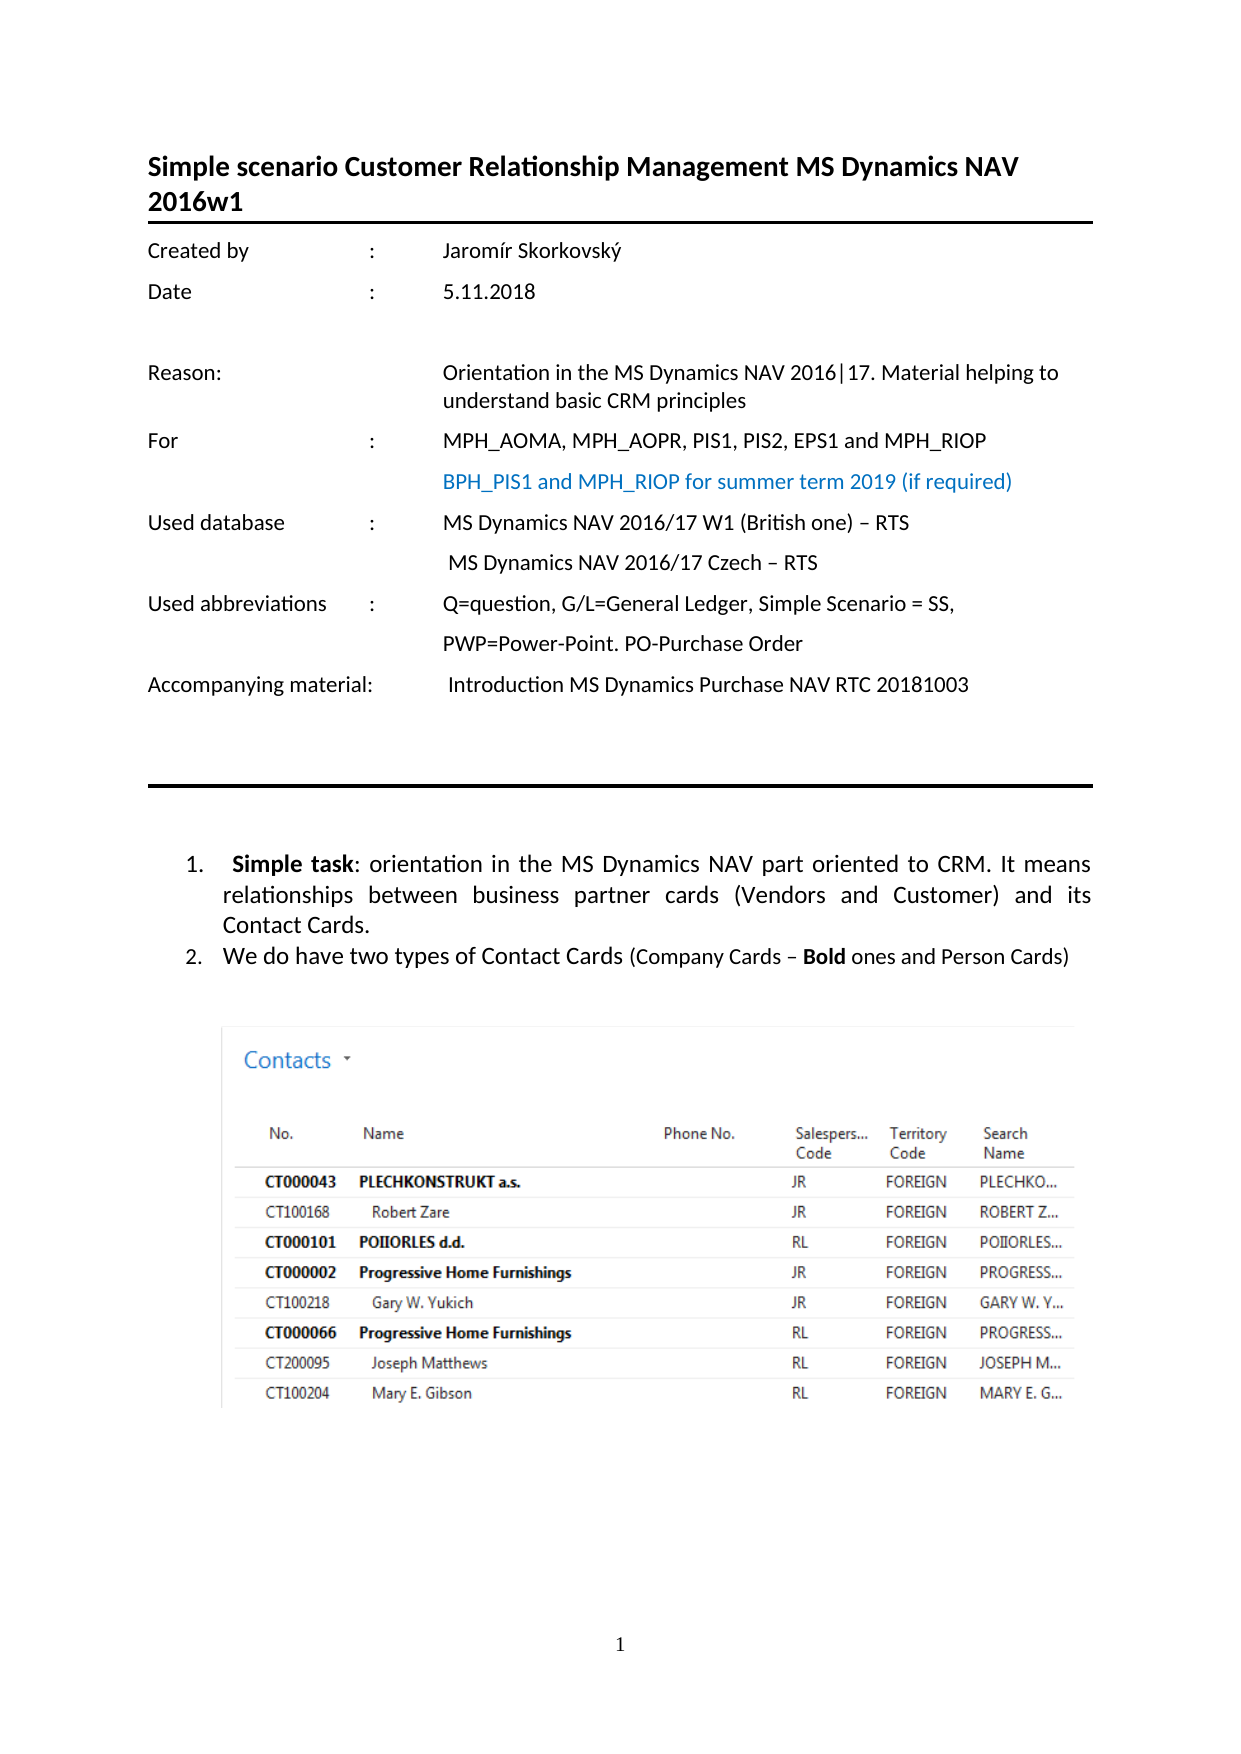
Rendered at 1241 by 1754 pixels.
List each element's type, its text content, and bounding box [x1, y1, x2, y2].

picture [221, 1026, 1075, 1408]
text Accompanying material: Introduction MS Dynamics Purchase NAV RTC 20181003 [148, 670, 1093, 698]
text BPH_PIS1 and MPH_RIOP for summer term 2019 (if required) [148, 467, 1093, 495]
list We do have two types of Contact Cards (Company Cards – Bold ones and Person Cards) [185, 940, 1093, 970]
text Used database : MS Dynamics NAV 2016/17 W1 (British one) – RTS [148, 508, 1093, 536]
text Used abbreviations : Q=question, G/L=General Ledger, Simple Scenario = SS, [148, 589, 1093, 617]
text MS Dynamics NAV 2016/17 Czech – RTS [148, 548, 1093, 576]
text Simple scenario Customer Relationship Management MS Dynamics NAV 2016w1 [148, 148, 1093, 221]
text Created by : Jaromír Skorkovský [148, 237, 1093, 264]
text Reason: Orientation in the MS Dynamics NAV 2016|17. Material helping to understand basic CRM principles [148, 358, 1093, 414]
list Simple task: orientation in the MS Dynamics NAV part oriented to CRM. It means relationships between business partner cards (Vendors and Customer) and its Contact Cards. [185, 848, 1093, 940]
text PWP=Power-Point. PO-Purchase Order [148, 629, 1093, 657]
text For : MPH_AOMA, MPH_AOPR, PIS1, PIS2, EPS1 and MPH_RIOP [148, 427, 1093, 455]
text Date : 5.11.2018 [148, 277, 1093, 305]
